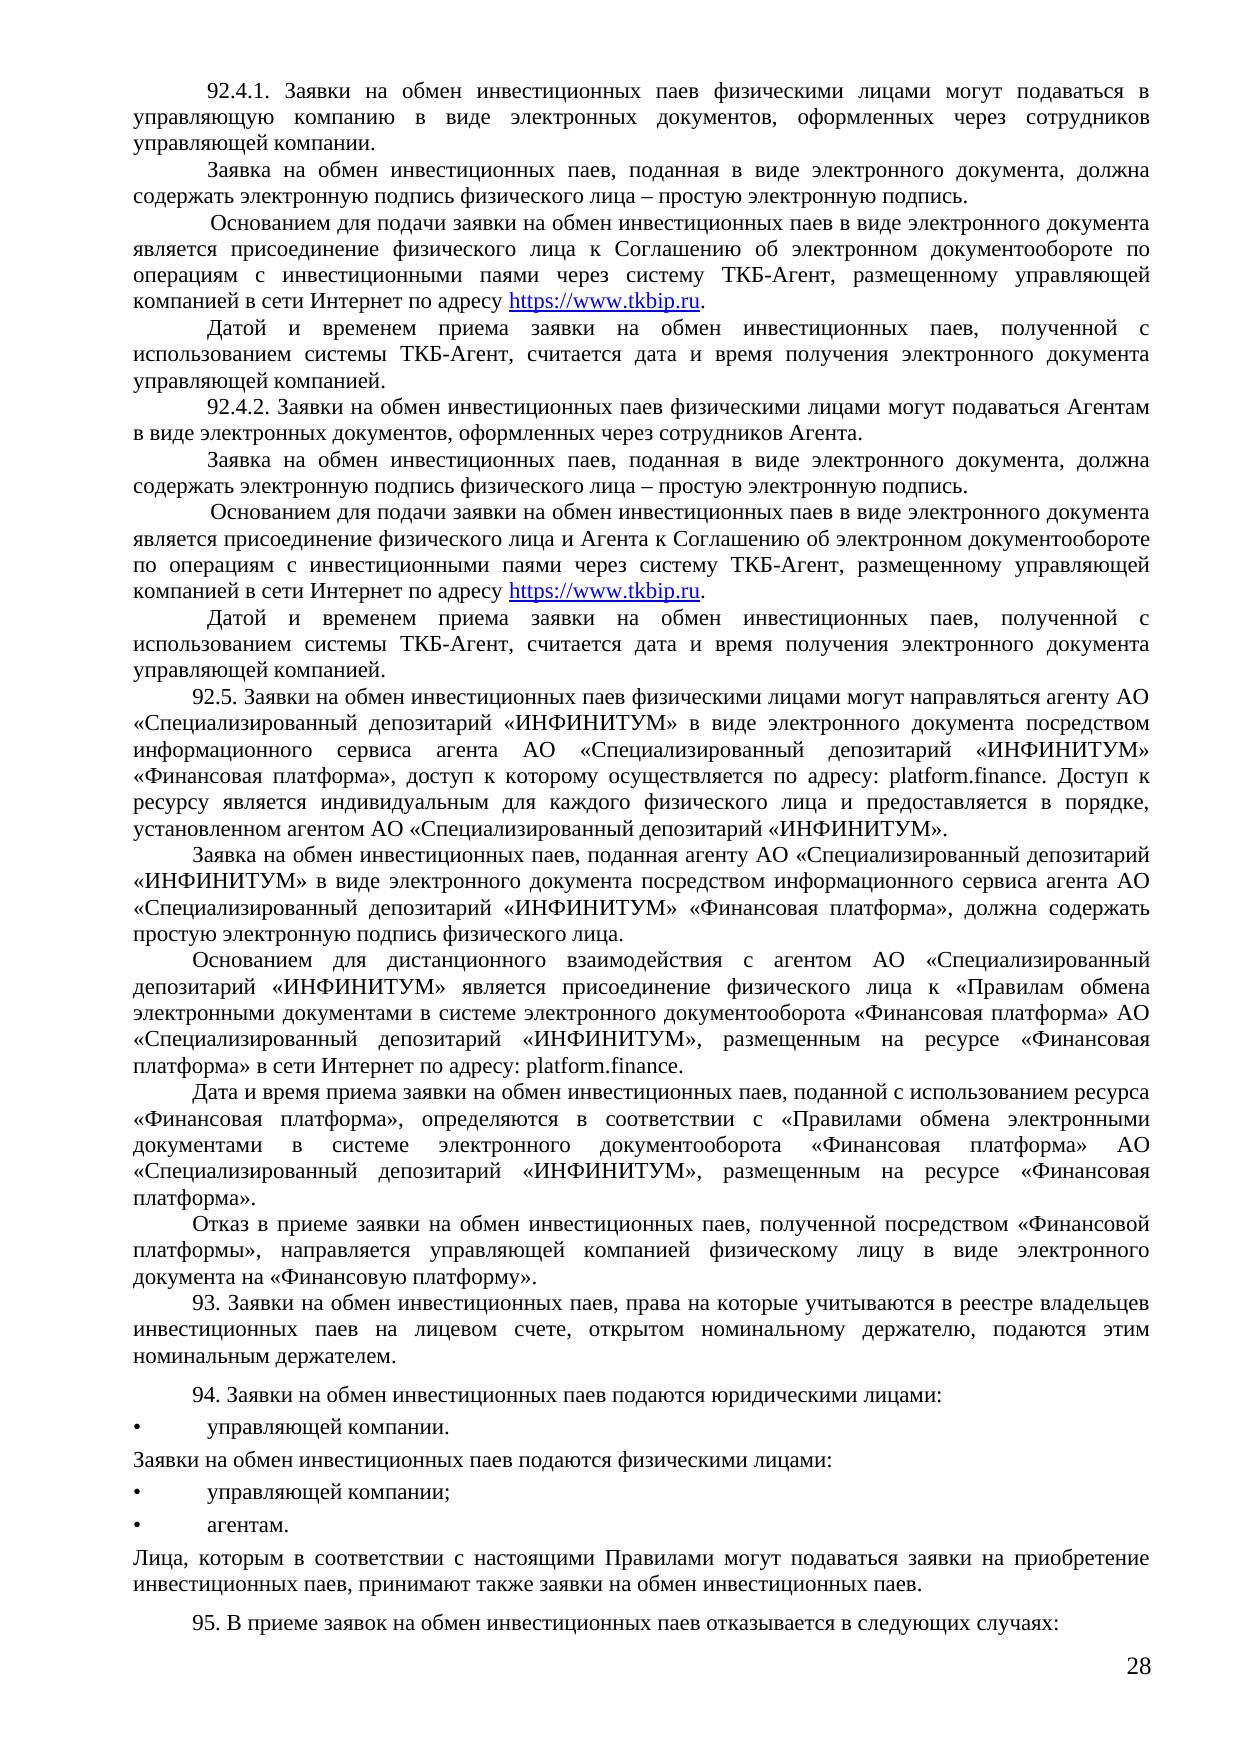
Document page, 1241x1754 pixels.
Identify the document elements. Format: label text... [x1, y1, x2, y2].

text Датой и временем приема заявки на обмен инвестиционных паев, полученной с использованием системы ТКБ-Агент, считается дата и время получения электронного документа управляющей компанией. [133, 604, 1152, 683]
text Заявка на обмен инвестиционных паев, поданная агенту АО «Специализированный депозитарий «ИНФИНИТУМ» в виде электронного документа посредством информационного сервиса агента АО «Специализированный депозитарий «ИНФИНИТУМ» «Финансовая платформа», должна содержать простую электронную подпись физического лица. [133, 841, 1152, 946]
text 92.4.1. Заявки на обмен инвестиционных паев физическими лицами могут подаваться в управляющую компанию в виде электронных документов, оформленных через сотрудников управляющей компании. [133, 77, 1152, 156]
text 92.5. Заявки на обмен инвестиционных паев физическими лицами могут направляться агенту АО «Специализированный депозитарий «ИНФИНИТУМ» в виде электронного документа посредством информационного сервиса агента АО «Специализированный депозитарий «ИНФИНИТУМ» «Финансовая платформа», доступ к которому осуществляется по адресу: platform.finance. Доступ к ресурсу является индивидуальным для каждого физического лица и предоставляется в порядке, установленном агентом АО «Специализированный депозитарий «ИНФИНИТУМ». [133, 683, 1152, 841]
text 95. В приеме заявок на обмен инвестиционных паев отказывается в следующих случаях: [133, 1609, 1152, 1635]
text 93. Заявки на обмен инвестиционных паев, права на которые учитываются в реестре владельцев инвестиционных паев на лицевом счете, открытом номинальному держателю, подаются этим номинальным держателем. [133, 1289, 1152, 1368]
text Датой и временем приема заявки на обмен инвестиционных паев, полученной с использованием системы ТКБ-Агент, считается дата и время получения электронного документа управляющей компанией. [133, 314, 1152, 393]
text Заявки на обмен инвестиционных паев подаются физическими лицами: [133, 1446, 1152, 1472]
text 94. Заявки на обмен инвестиционных паев подаются юридическими лицами: [192, 1381, 1152, 1407]
text Основанием для подачи заявки на обмен инвестиционных паев в виде электронного документа является присоединение физического лица и Агента к Соглашению об электронном документообороте по операциям с инвестиционными паями через систему ТКБ-Агент, размещенному управляющей компанией в сети Интернет по адресу https://www.tkbip.ru. [133, 498, 1152, 604]
text • агентам. [133, 1511, 1152, 1537]
text 92.4.2. Заявки на обмен инвестиционных паев физическими лицами могут подаваться Агентам в виде электронных документов, оформленных через сотрудников Агента. [133, 393, 1152, 446]
text Отказ в приеме заявки на обмен инвестиционных паев, полученной посредством «Финансовой платформы», направляется управляющей компанией физическому лицу в виде электронного документа на «Финансовую платформу». [133, 1210, 1152, 1289]
text • управляющей компании; [133, 1478, 1152, 1505]
text Лица, которым в соответствии с настоящими Правилами могут подаваться заявки на приобретение инвестиционных паев, принимают также заявки на обмен инвестиционных паев. [133, 1544, 1152, 1596]
text • управляющей компании. [133, 1413, 1152, 1439]
text Основанием для дистанционного взаимодействия с агентом АО «Специализированный депозитарий «ИНФИНИТУМ» является присоединение физического лица к «Правилам обмена электронными документами в системе электронного документооборота «Финансовая платформа» АО «Специализированный депозитарий «ИНФИНИТУМ», размещенным на ресурсе «Финансовая платформа» в сети Интернет по адресу: platform.finance. [133, 946, 1152, 1078]
text Основанием для подачи заявки на обмен инвестиционных паев в виде электронного документа является присоединение физического лица к Соглашению об электронном документообороте по операциям с инвестиционными паями через систему ТКБ-Агент, размещенному управляющей компанией в сети Интернет по адресу https://www.tkbip.ru. [133, 208, 1152, 314]
text Дата и время приема заявки на обмен инвестиционных паев, поданной с использованием ресурса «Финансовая платформа», определяются в соответствии с «Правилами обмена электронными документами в системе электронного документооборота «Финансовая платформа» АО «Специализированный депозитарий «ИНФИНИТУМ», размещенным на ресурсе «Финансовая платформа». [133, 1078, 1152, 1210]
